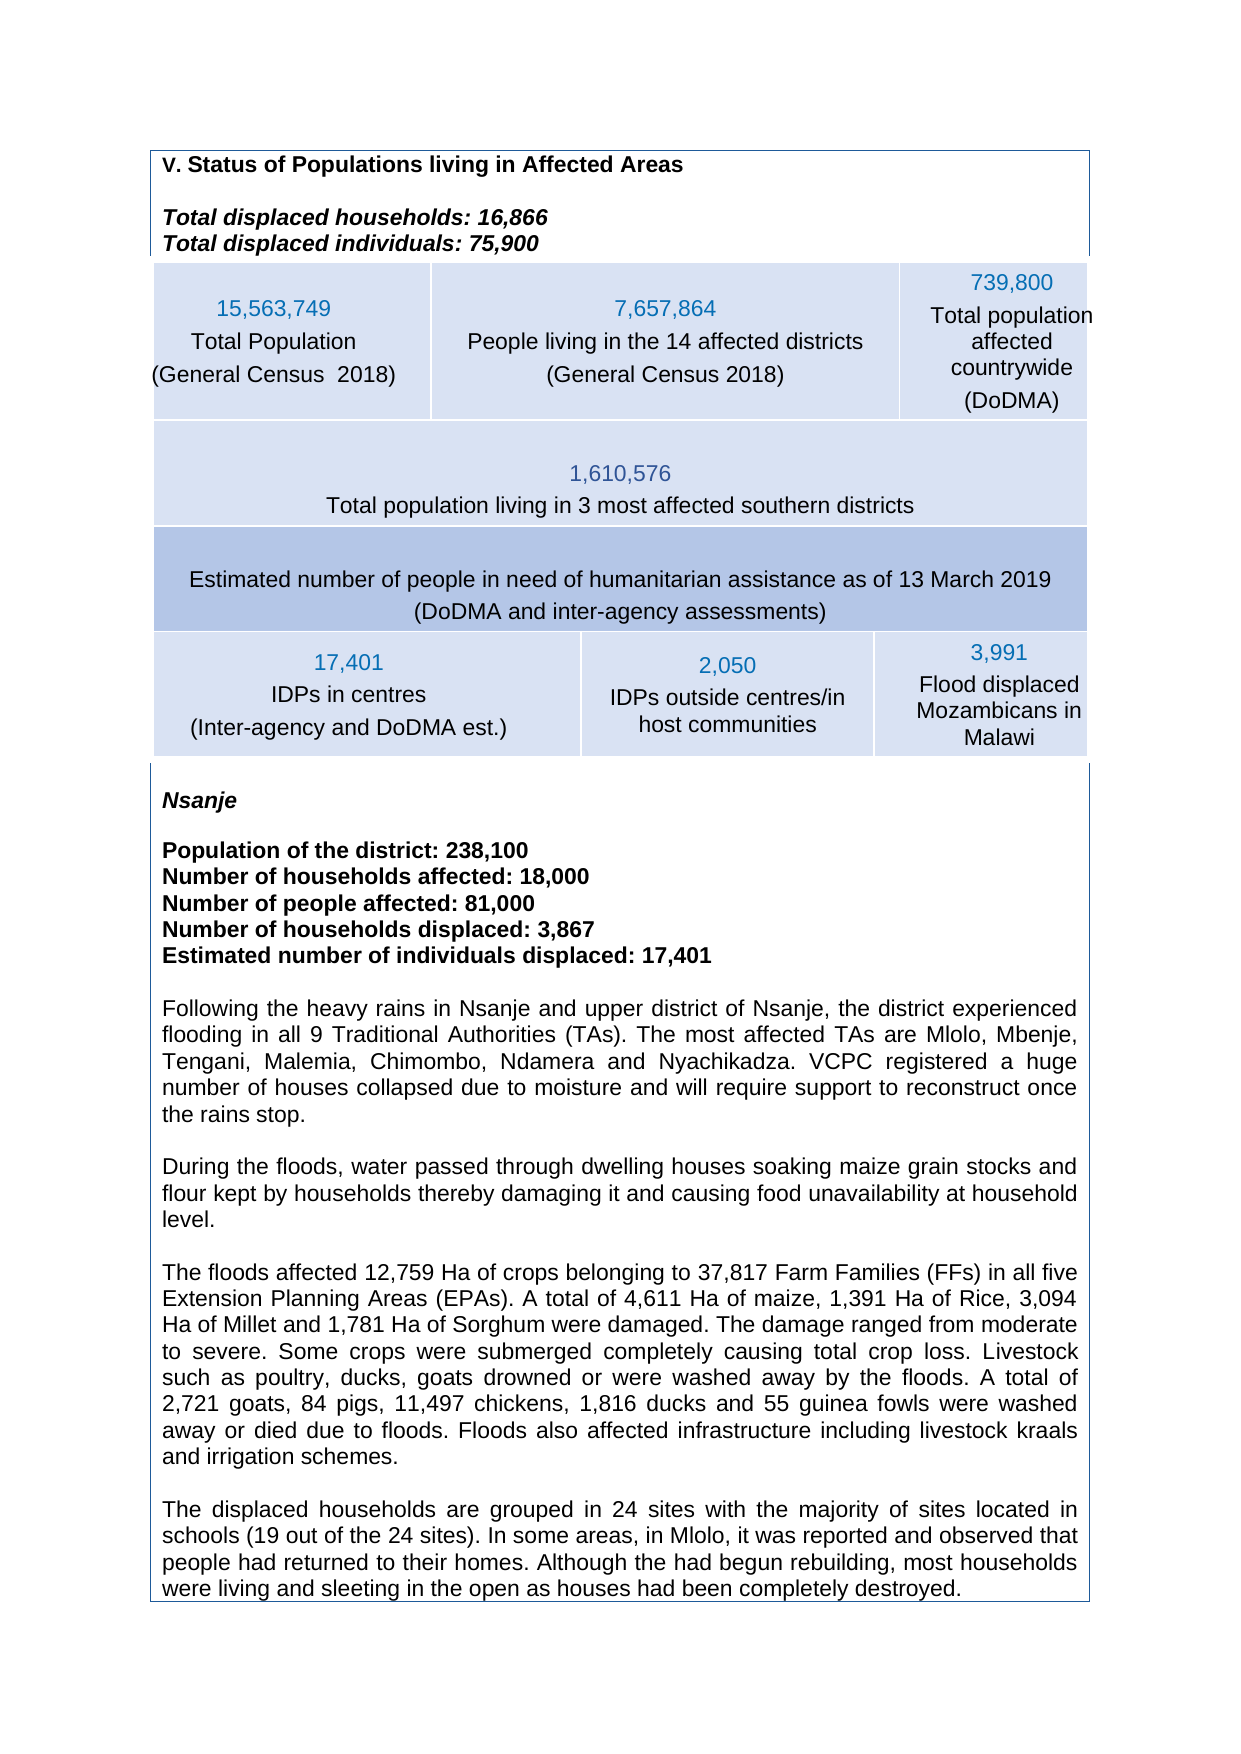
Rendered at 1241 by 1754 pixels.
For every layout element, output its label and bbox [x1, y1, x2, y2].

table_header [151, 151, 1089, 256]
table_header [151, 763, 1089, 1601]
